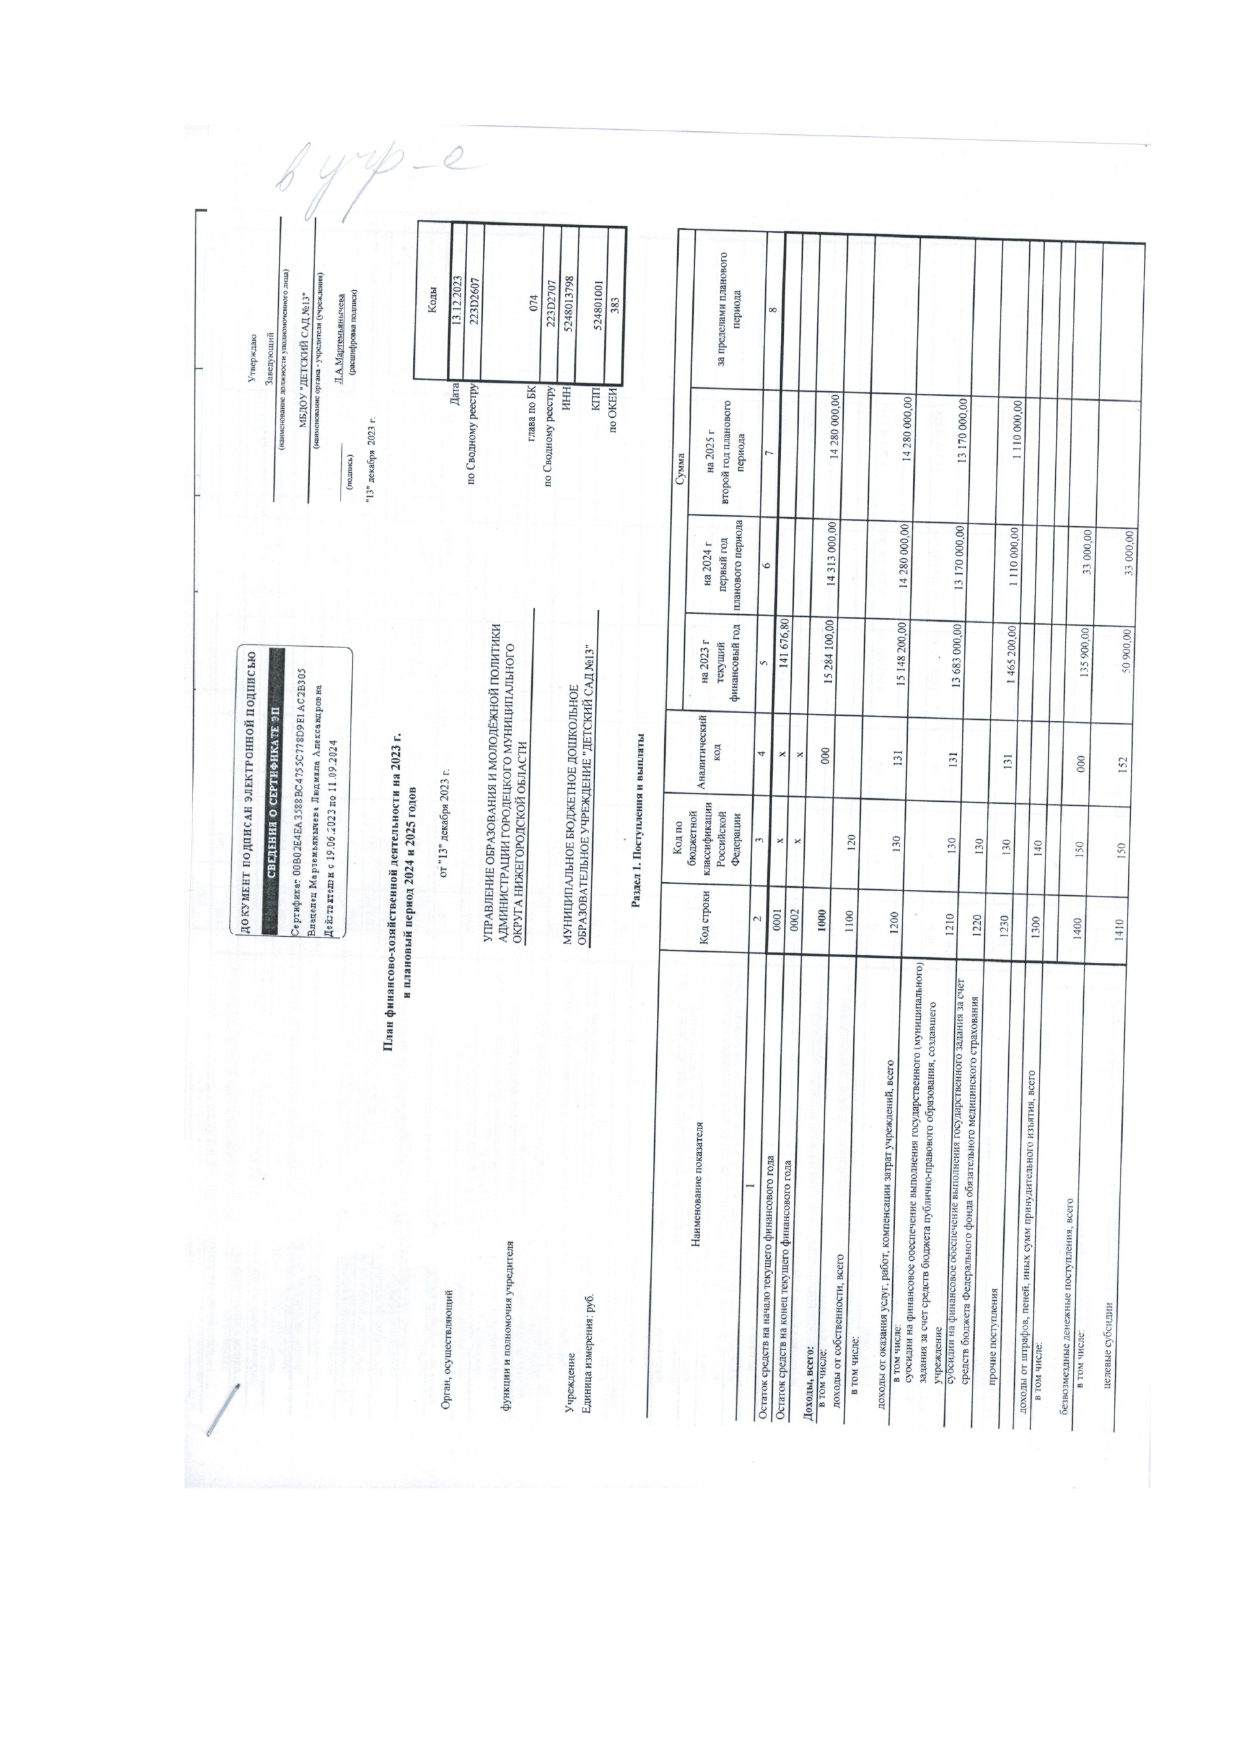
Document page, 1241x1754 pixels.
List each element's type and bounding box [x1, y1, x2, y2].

picture [177, 118, 1151, 1495]
